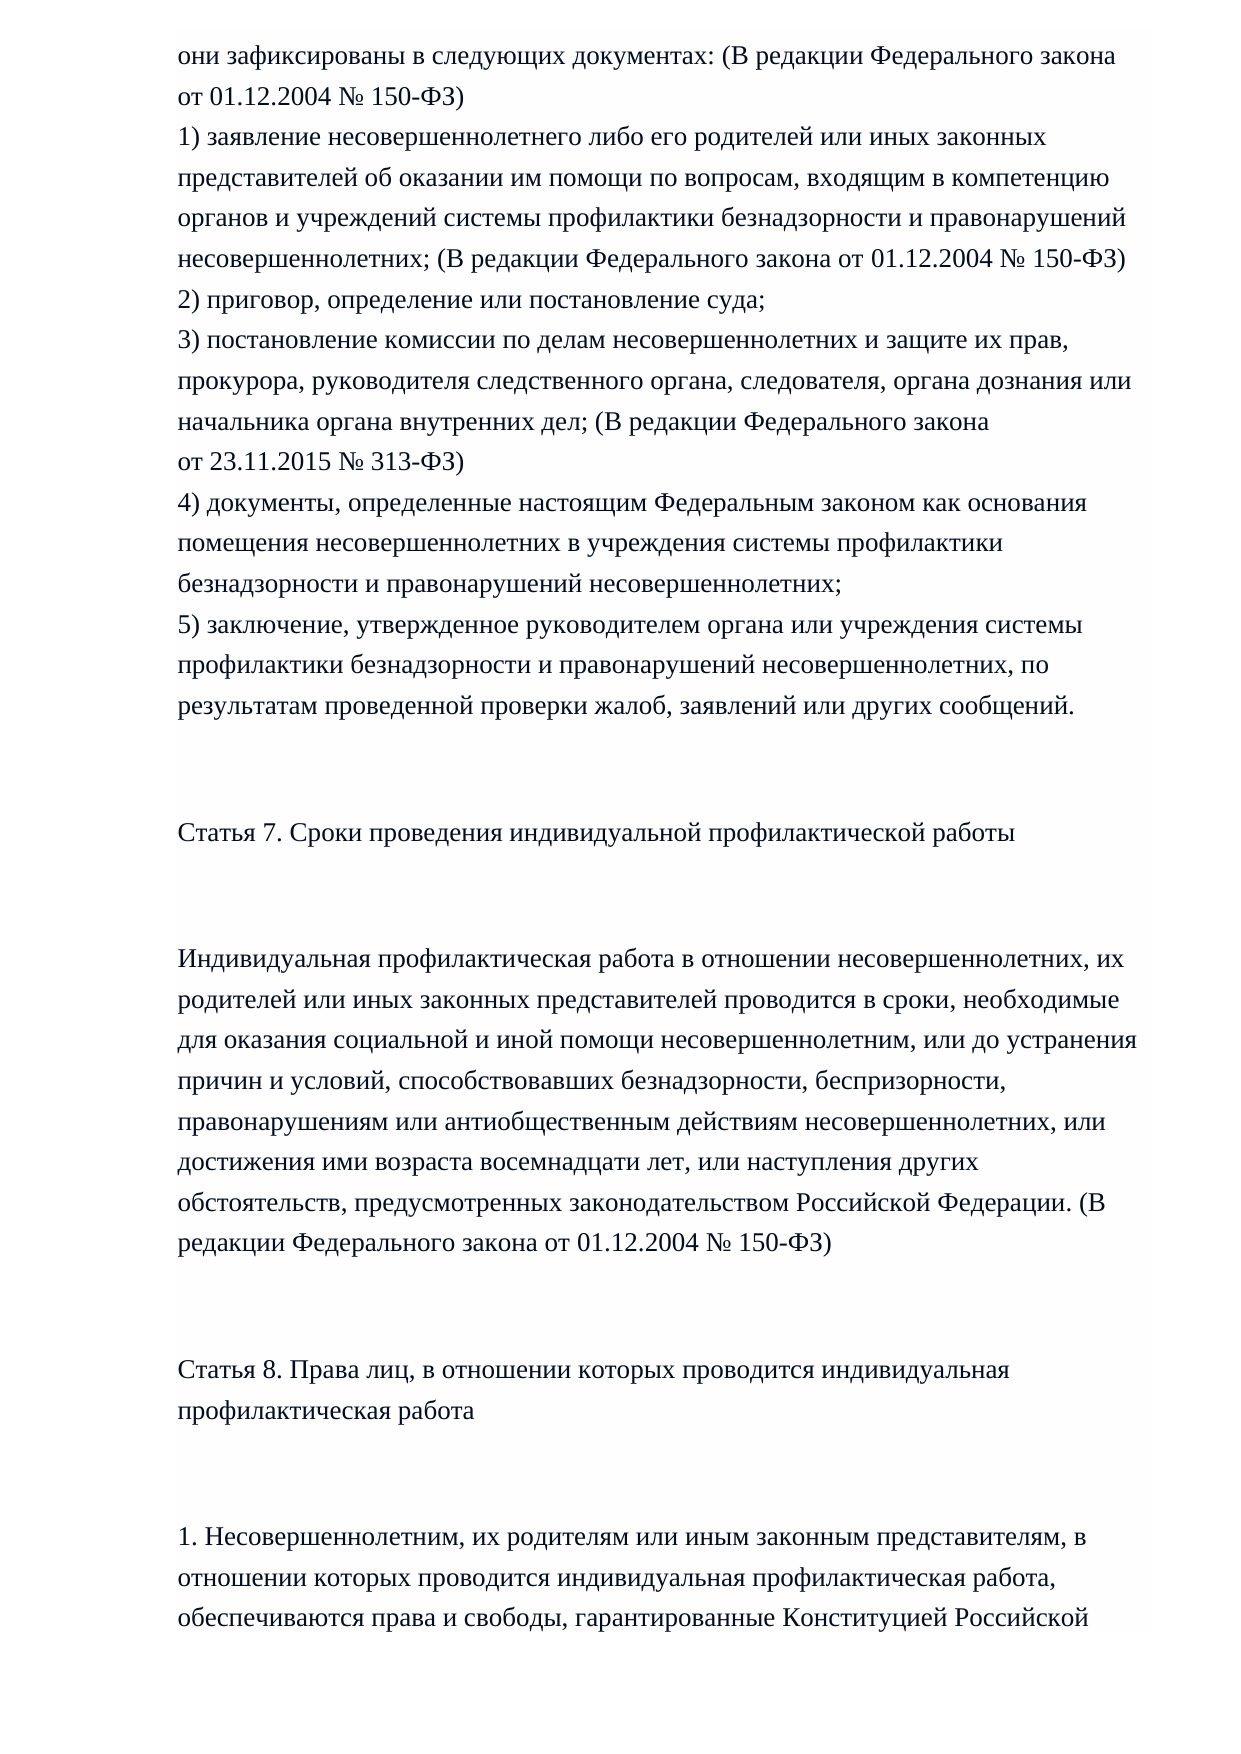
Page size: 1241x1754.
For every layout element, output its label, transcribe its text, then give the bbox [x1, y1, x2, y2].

text 1) заявление несовершеннолетнего либо его родителей или иных законных представителей об оказании им помощи по вопросам, входящим в компетенцию органов и учреждений системы профилактики безнадзорности и правонарушений несовершеннолетних; (В редакции Федерального закона от 01.12.2004 № 150-ФЗ) [177, 111, 1152, 273]
text 3) постановление комиссии по делам несовершеннолетних и защите их прав, прокурора, руководителя следственного органа, следователя, органа дознания или начальника органа внутренних дел; (В редакции Федерального закона от 23.11.2015 № 313-ФЗ) [177, 314, 1152, 476]
text 2) приговор, определение или постановление суда; [177, 273, 1152, 314]
text Индивидуальная профилактическая работа в отношении несовершеннолетних, их родителей или иных законных представителей проводится в сроки, необходимые для оказания социальной и иной помощи несовершеннолетним, или до устранения причин и условий, способствовавших безнадзорности, беспризорности, правонарушениям или антиобщественным действиям несовершеннолетних, или достижения ими возраста восемнадцати лет, или наступления других обстоятельств, предусмотренных законодательством Российской Федерации. (В редакции Федерального закона от 01.12.2004 № 150-ФЗ) [177, 933, 1152, 1258]
text 4) документы, определенные настоящим Федеральным законом как основания помещения несовершеннолетних в учреждения системы профилактики безнадзорности и правонарушений несовершеннолетних; [177, 476, 1152, 598]
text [177, 1511, 1152, 1633]
text Статья 8. Права лиц, в отношении которых проводится индивидуальная профилактическая работа [177, 1344, 1152, 1425]
text 5) заключение, утвержденное руководителем органа или учреждения системы профилактики безнадзорности и правонарушений несовершеннолетних, по результатам проведенной проверки жалоб, заявлений или других сообщений. [177, 598, 1152, 720]
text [177, 29, 1152, 111]
text Статья 7. Сроки проведения индивидуальной профилактической работы [177, 806, 1152, 847]
